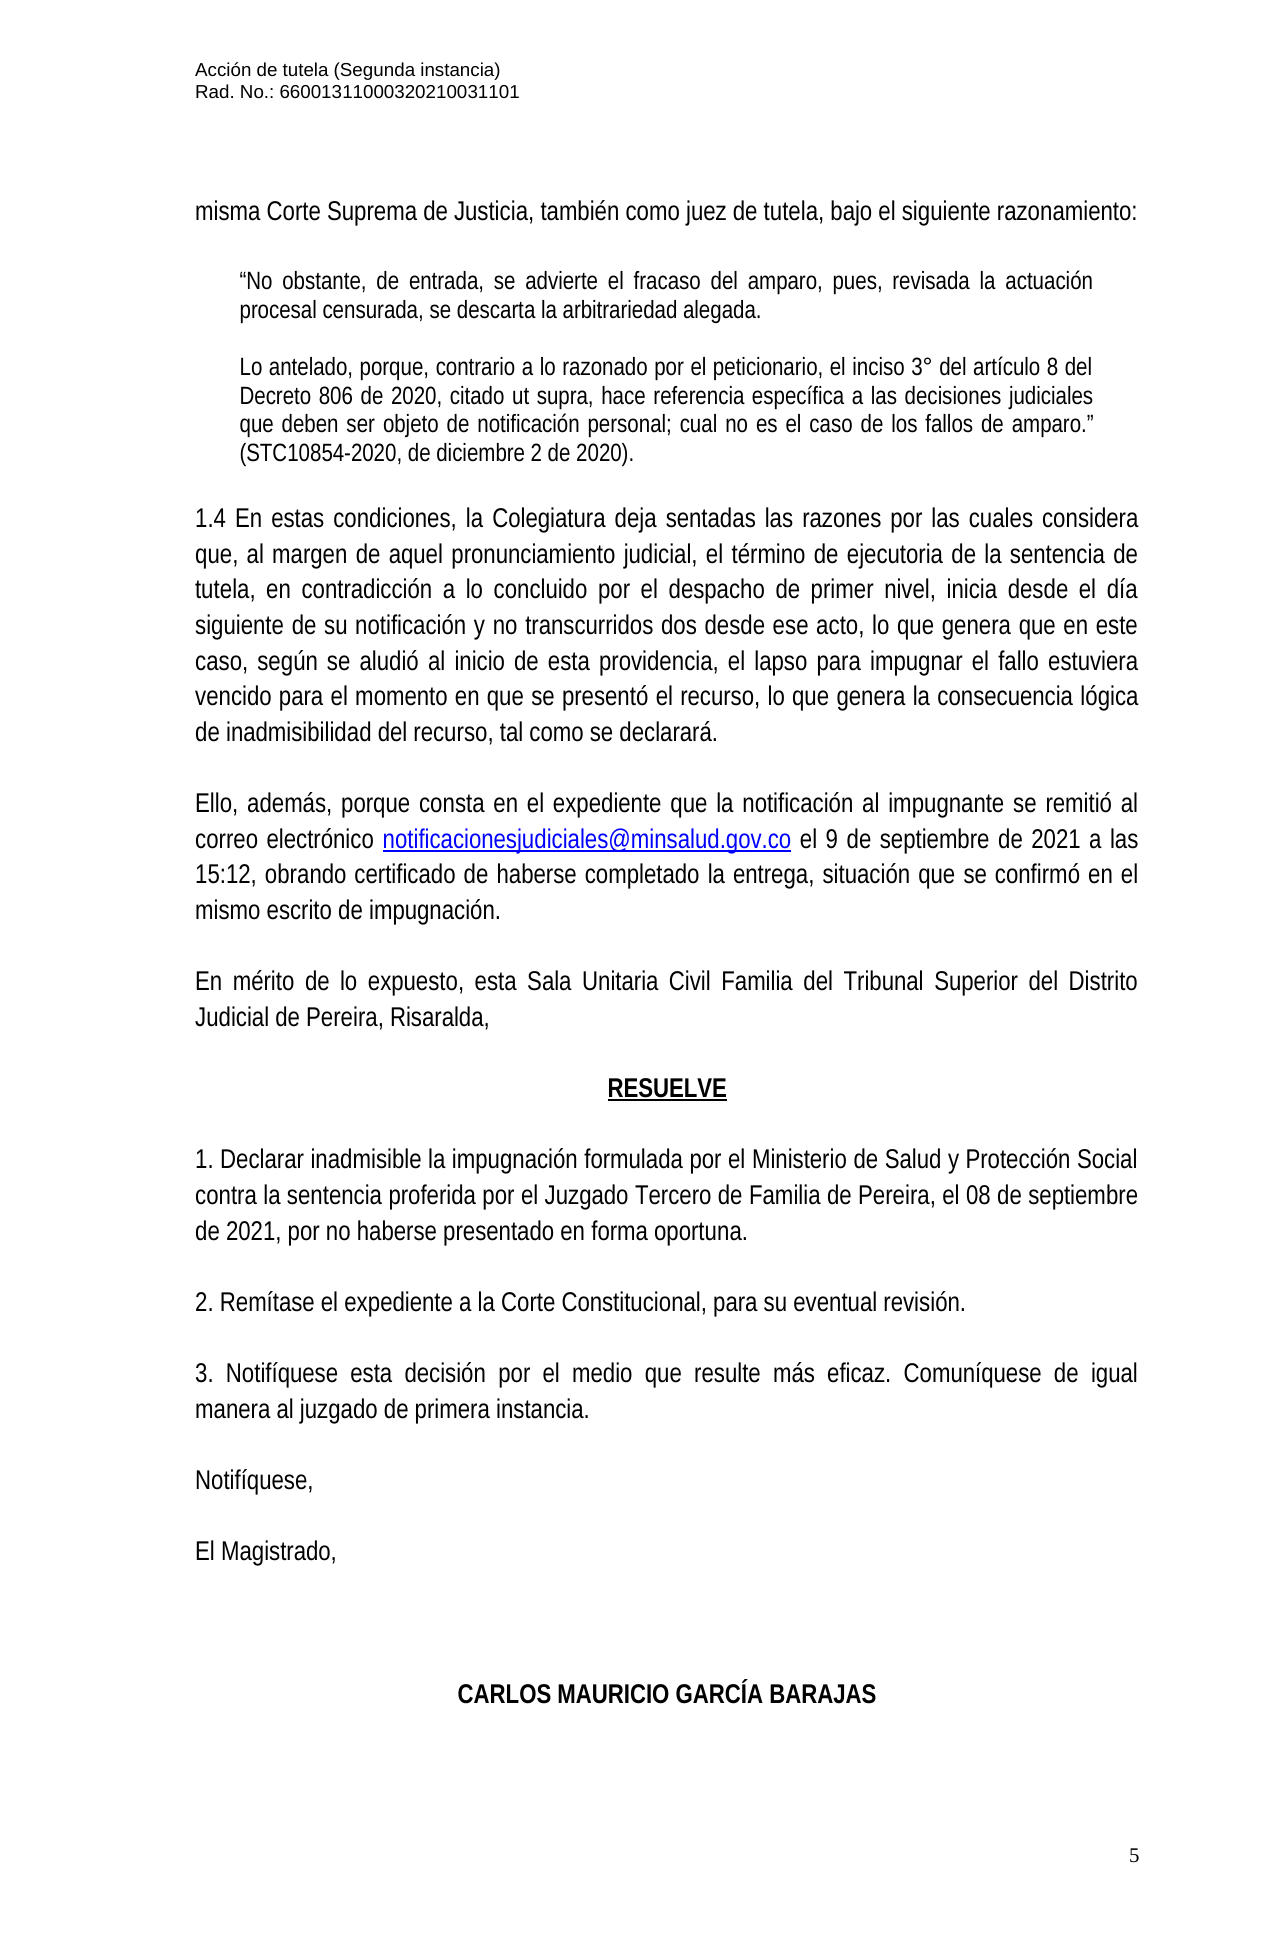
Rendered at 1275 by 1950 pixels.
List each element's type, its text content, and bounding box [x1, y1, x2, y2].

text 2. Remítase el expediente a la Corte Constitucional, para su eventual revisión. [195, 1286, 1139, 1317]
text RESUELVE [195, 1072, 1139, 1103]
text “No obstante, de entrada, se advierte el fracaso del amparo, pues, revisada la actuación procesal censurada, se descarta la arbitrariedad alegada. [239, 266, 1095, 323]
text Lo antelado, porque, contrario a lo razonado por el peticionario, el inciso 3° del artículo 8 del Decreto 806 de 2020, citado ut supra, hace referencia específica a las decisiones judiciales que deben ser objeto de notificación personal; cual no es el caso de los fallos de amparo.” (STC10854-2020, de diciembre 2 de 2020). [239, 352, 1095, 467]
text 3. Notifíquese esta decisión por el medio que resulte más eficaz. Comuníquese de igual manera al juzgado de primera instancia. [195, 1357, 1139, 1424]
text 1. Declarar inadmisible la impugnación formulada por el Ministerio de Salud y Protección Social contra la sentencia proferida por el Juzgado Tercero de Familia de Pereira, el 08 de septiembre de 2021, por no haberse presentado en forma oportuna. [195, 1143, 1139, 1246]
text CARLOS MAURICIO GARCÍA BARAJAS [195, 1678, 1139, 1709]
text El Magistrado, [195, 1535, 1139, 1566]
text En mérito de lo expuesto, esta Sala Unitaria Civil Familia del Tribunal Superior del Distrito Judicial de Pereira, Risaralda, [195, 965, 1139, 1032]
text 1.4 En estas condiciones, la Colegiatura deja sentadas las razones por las cuales considera que, al margen de aquel pronunciamiento judicial, el término de ejecutoria de la sentencia de tutela, en contradicción a lo concluido por el despacho de primer nivel, inicia desde el día siguiente de su notificación y no transcurridos dos desde ese acto, lo que genera que en este caso, según se aludió al inicio de esta providencia, el lapso para impugnar el fallo estuviera vencido para el momento en que se presentó el recurso, lo que genera la consecuencia lógica de inadmisibilidad del recurso, tal como se declarará. [195, 502, 1139, 747]
text Notifíquese, [195, 1464, 1139, 1495]
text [195, 195, 1139, 226]
text Ello, además, porque consta en el expediente que la notificación al impugnante se remitió al correo electrónico notificacionesjudiciales@minsalud.gov.co el 9 de septiembre de 2021 a las 15:12, obrando certificado de haberse completado la entrega, situación que se confirmó en el mismo escrito de impugnación. [195, 787, 1139, 925]
